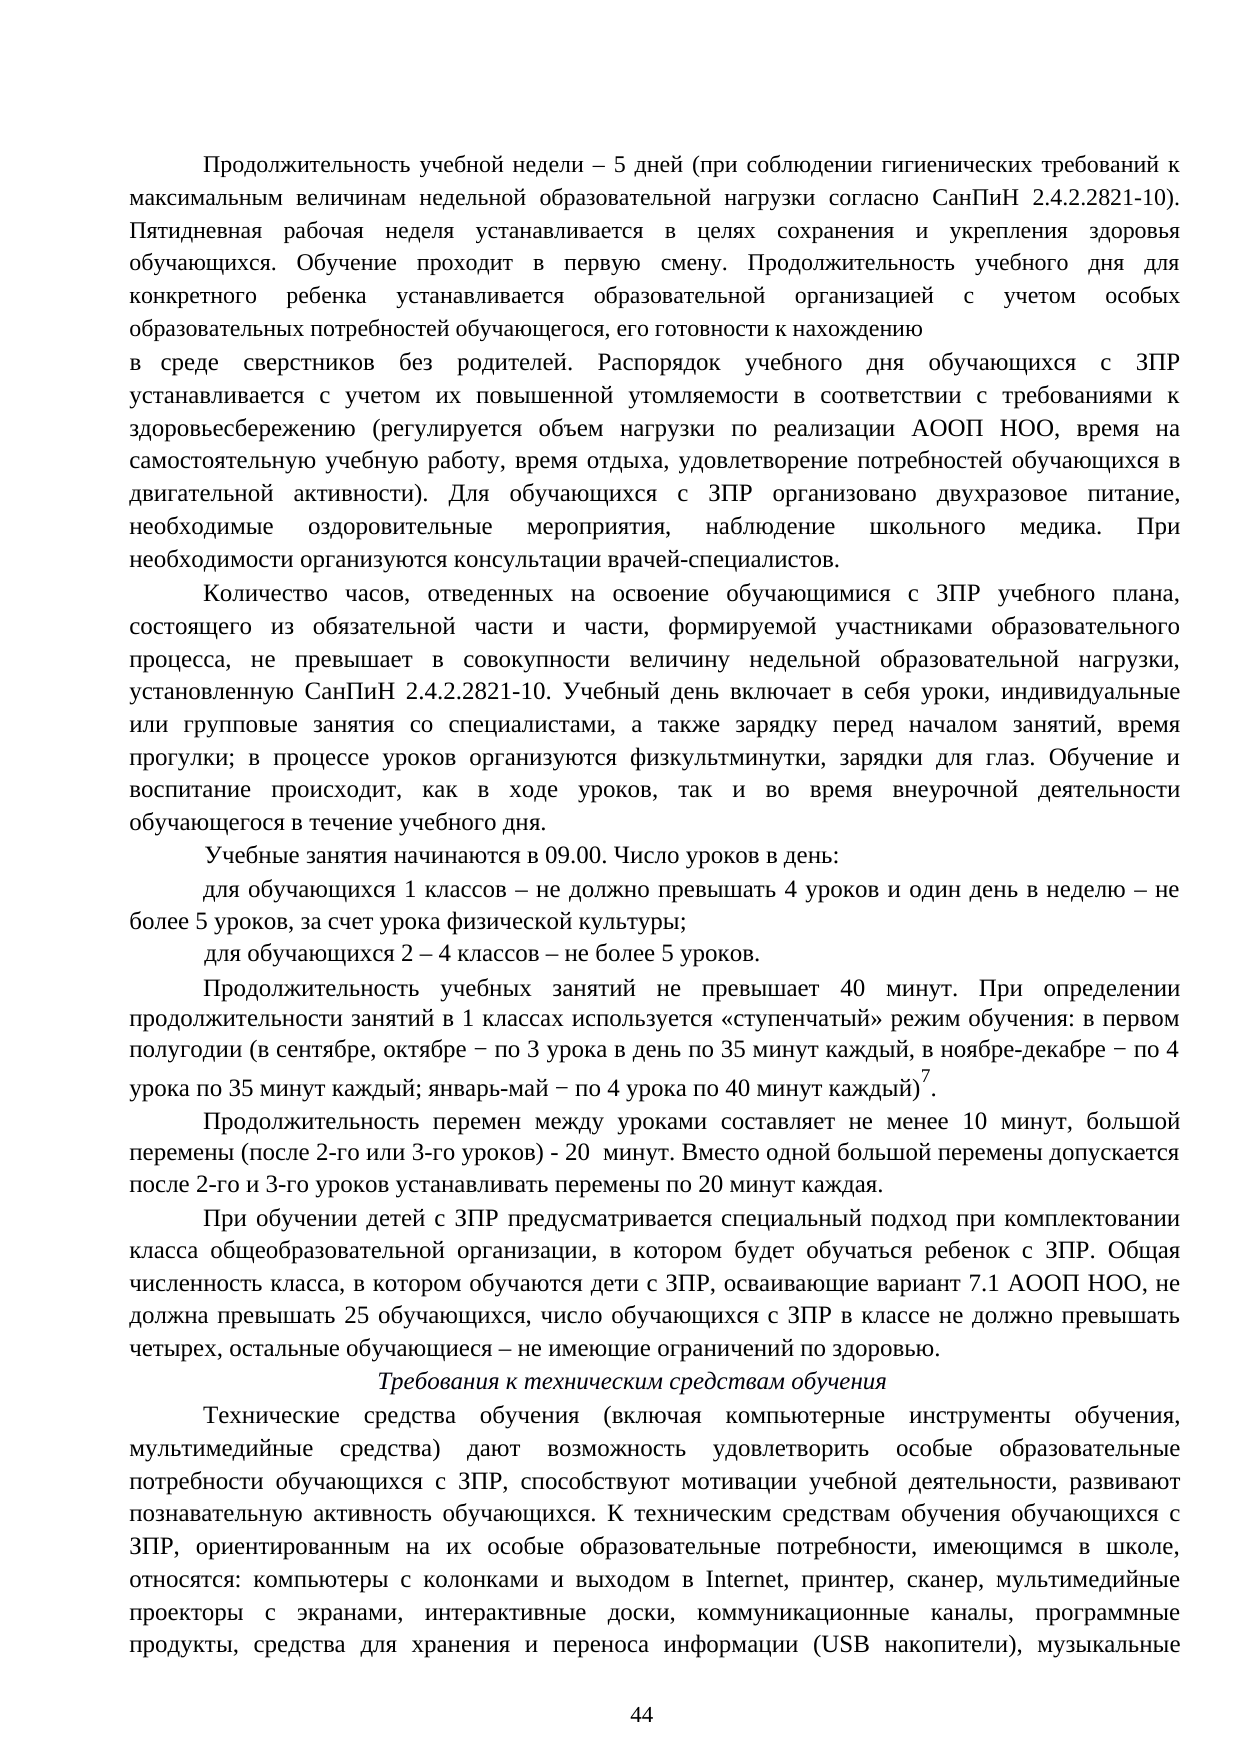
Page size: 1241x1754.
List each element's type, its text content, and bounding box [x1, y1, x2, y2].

text Продолжительность перемен между уроками составляет не менее 10 минут, большой перемены (после 2-го или 3-го уроков) - 20 минут. Вместо одной большой перемены допускается после 2-го и 3-го уроков устанавливать перемены по 20 минут каждая. [129, 1106, 1181, 1198]
text Количество часов, отведенных на освоение обучающимися с ЗПР учебного плана, состоящего из обязательной части и части, формируемой участниками образовательного процесса, не превышает в совокупности величину недельной образовательной нагрузки, установленную СанПиН 2.4.2.2821-10. Учебный день включает в себя уроки, индивидуальные или групповые занятия со специалистами, а также зарядку перед началом занятий, время прогулки; в процессе уроков организуются физкультминутки, зарядки для глаз. Обучение и воспитание происходит, как в ходе уроков, так и во время внеурочной деятельности обучающегося в течение учебного дня. [129, 578, 1181, 836]
text Продолжительность учебной недели – 5 дней (при соблюдении гигиенических требований к максимальным величинам недельной образовательной нагрузки согласно СанПиН 2.4.2.2821-10). Пятидневная рабочая неделя устанавливается в целях сохранения и укрепления здоровья обучающихся. Обучение проходит в первую смену. Продолжительность учебного дня для конкретного ребенка устанавливается образовательной организацией с учетом особых образовательных потребностей обучающегося, его готовности к нахождению [129, 150, 1181, 342]
text для обучающихся 2 – 4 классов – не более 5 уроков. [204, 938, 1181, 967]
text для обучающихся 1 классов – не должно превышать 4 уроков и один день в неделю – не более 5 уроков, за счет урока физической культуры; [129, 874, 1181, 934]
text Продолжительность учебных занятий не превышает 40 минут. При определении продолжительности занятий в 1 классах используется «ступенчатый» режим обучения: в первом полугодии (в сентябре, октябре − по 3 урока в день по 35 минут каждый, в ноябре-декабре − по 4 урока по 35 минут каждый; январь-май − по 4 урока по 40 минут каждый)7. [129, 973, 1181, 1103]
text Требования к техническим средствам обучения [377, 1366, 1181, 1395]
text Учебные занятия начинаются в 09.00. Число уроков в день: [204, 840, 1181, 869]
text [129, 1400, 1181, 1658]
list среде сверстников без родителей. Распорядок учебного дня обучающихся с ЗПР устанавливается с учетом их повышенной утомляемости в соответствии с требованиями к здоровьесбережению (регулируется объем нагрузки по реализации АООП НОО, время на самостоятельную учебную работу, время отдыха, удовлетворение потребностей обучающихся в двигательной активности). Для обучающихся с ЗПР организовано двухразовое питание, необходимые оздоровительные мероприятия, наблюдение школьного медика. При необходимости организуются консультации врачей-специалистов. [129, 347, 1181, 572]
text При обучении детей с ЗПР предусматривается специальный подход при комплектовании класса общеобразовательной организации, в котором будет обучаться ребенок с ЗПР. Общая численность класса, в котором обучаются дети с ЗПР, осваивающие вариант 7.1 АООП НОО, не должна превышать 25 обучающихся, число обучающихся с ЗПР в классе не должно превышать четырех, остальные обучающиеся – не имеющие ограничений по здоровью. [129, 1203, 1181, 1361]
